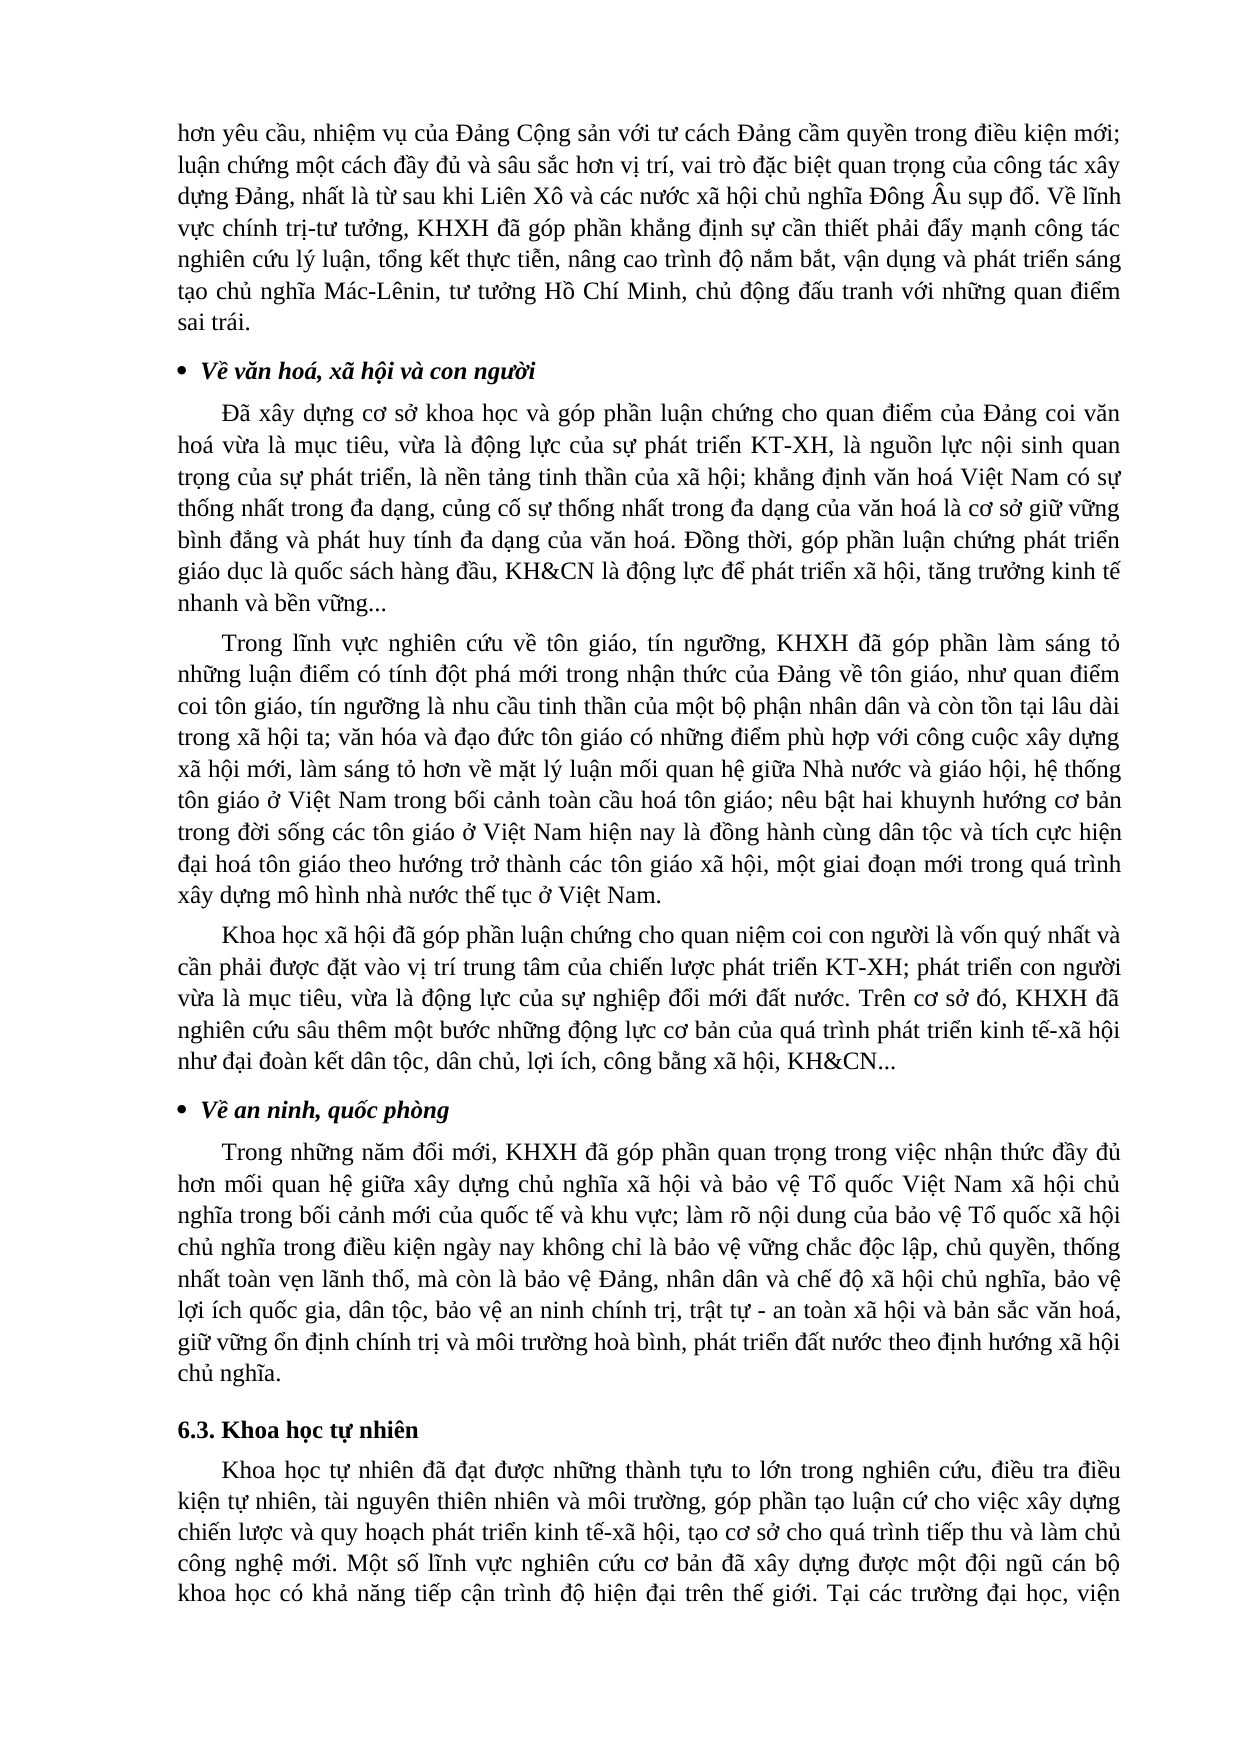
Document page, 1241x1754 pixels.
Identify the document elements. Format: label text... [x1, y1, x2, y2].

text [177, 1456, 1122, 1607]
text Về văn hoá, xã hội và con người [177, 356, 1122, 384]
text 6.3. Khoa học tự nhiên [177, 1415, 1122, 1444]
text Trong những năm đổi mới, KHXH đã góp phần quan trọng trong việc nhận thức đầy đủ hơn mối quan hệ giữa xây dựng chủ nghĩa xã hội và bảo vệ Tổ quốc Việt Nam xã hội chủ nghĩa trong bối cảnh mới của quốc tế và khu vực; làm rõ nội dung của bảo vệ Tổ quốc xã hội chủ nghĩa trong điều kiện ngày nay không chỉ là bảo vệ vững chắc độc lập, chủ quyền, thống nhất toàn vẹn lãnh thổ, mà còn là bảo vệ Đảng, nhân dân và chế độ xã hội chủ nghĩa, bảo vệ lợi ích quốc gia, dân tộc, bảo vệ an ninh chính trị, trật tự - an toàn xã hội và bản sắc văn hoá, giữ vững ổn định chính trị và môi trường hoà bình, phát triển đất nước theo định hướng xã hội chủ nghĩa. [177, 1137, 1122, 1387]
text Trong lĩnh vực nghiên cứu về tôn giáo, tín ngưỡng, KHXH đã góp phần làm sáng tỏ những luận điểm có tính đột phá mới trong nhận thức của Đảng về tôn giáo, như quan điểm coi tôn giáo, tín ngưỡng là nhu cầu tinh thần của một bộ phận nhân dân và còn tồn tại lâu dài trong xã hội ta; văn hóa và đạo đức tôn giáo có những điểm phù hợp với công cuộc xây dựng xã hội mới, làm sáng tỏ hơn về mặt lý luận mối quan hệ giữa Nhà nước và giáo hội, hệ thống tôn giáo ở Việt Nam trong bối cảnh toàn cầu hoá tôn giáo; nêu bật hai khuynh hướng cơ bản trong đời sống các tôn giáo ở Việt Nam hiện nay là đồng hành cùng dân tộc và tích cực hiện đại hoá tôn giáo theo hướng trở thành các tôn giáo xã hội, một giai đoạn mới trong quá trình xây dựng mô hình nhà nước thế tục ở Việt Nam. [177, 628, 1122, 909]
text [177, 118, 1122, 336]
text Khoa học xã hội đã góp phần luận chứng cho quan niệm coi con người là vốn quý nhất và cần phải được đặt vào vị trí trung tâm của chiến lược phát triển KT-XH; phát triển con người vừa là mục tiêu, vừa là động lực của sự nghiệp đổi mới đất nước. Trên cơ sở đó, KHXH đã nghiên cứu sâu thêm một bước những động lực cơ bản của quá trình phát triển kinh tế-xã hội như đại đoàn kết dân tộc, dân chủ, lợi ích, công bằng xã hội, KH&CN... [177, 920, 1122, 1075]
text Đã xây dựng cơ sở khoa học và góp phần luận chứng cho quan điểm của Đảng coi văn hoá vừa là mục tiêu, vừa là động lực của sự phát triển KT-XH, là nguồn lực nội sinh quan trọng của sự phát triển, là nền tảng tinh thần của xã hội; khẳng định văn hoá Việt Nam có sự thống nhất trong đa dạng, củng cố sự thống nhất trong đa dạng của văn hoá là cơ sở giữ vững bình đẳng và phát huy tính đa dạng của văn hoá. Đồng thời, góp phần luận chứng phát triển giáo dục là quốc sách hàng đầu, KH&CN là động lực để phát triển xã hội, tăng trưởng kinh tế nhanh và bền vững... [177, 398, 1122, 617]
text Về an ninh, quốc phòng [177, 1095, 1122, 1123]
